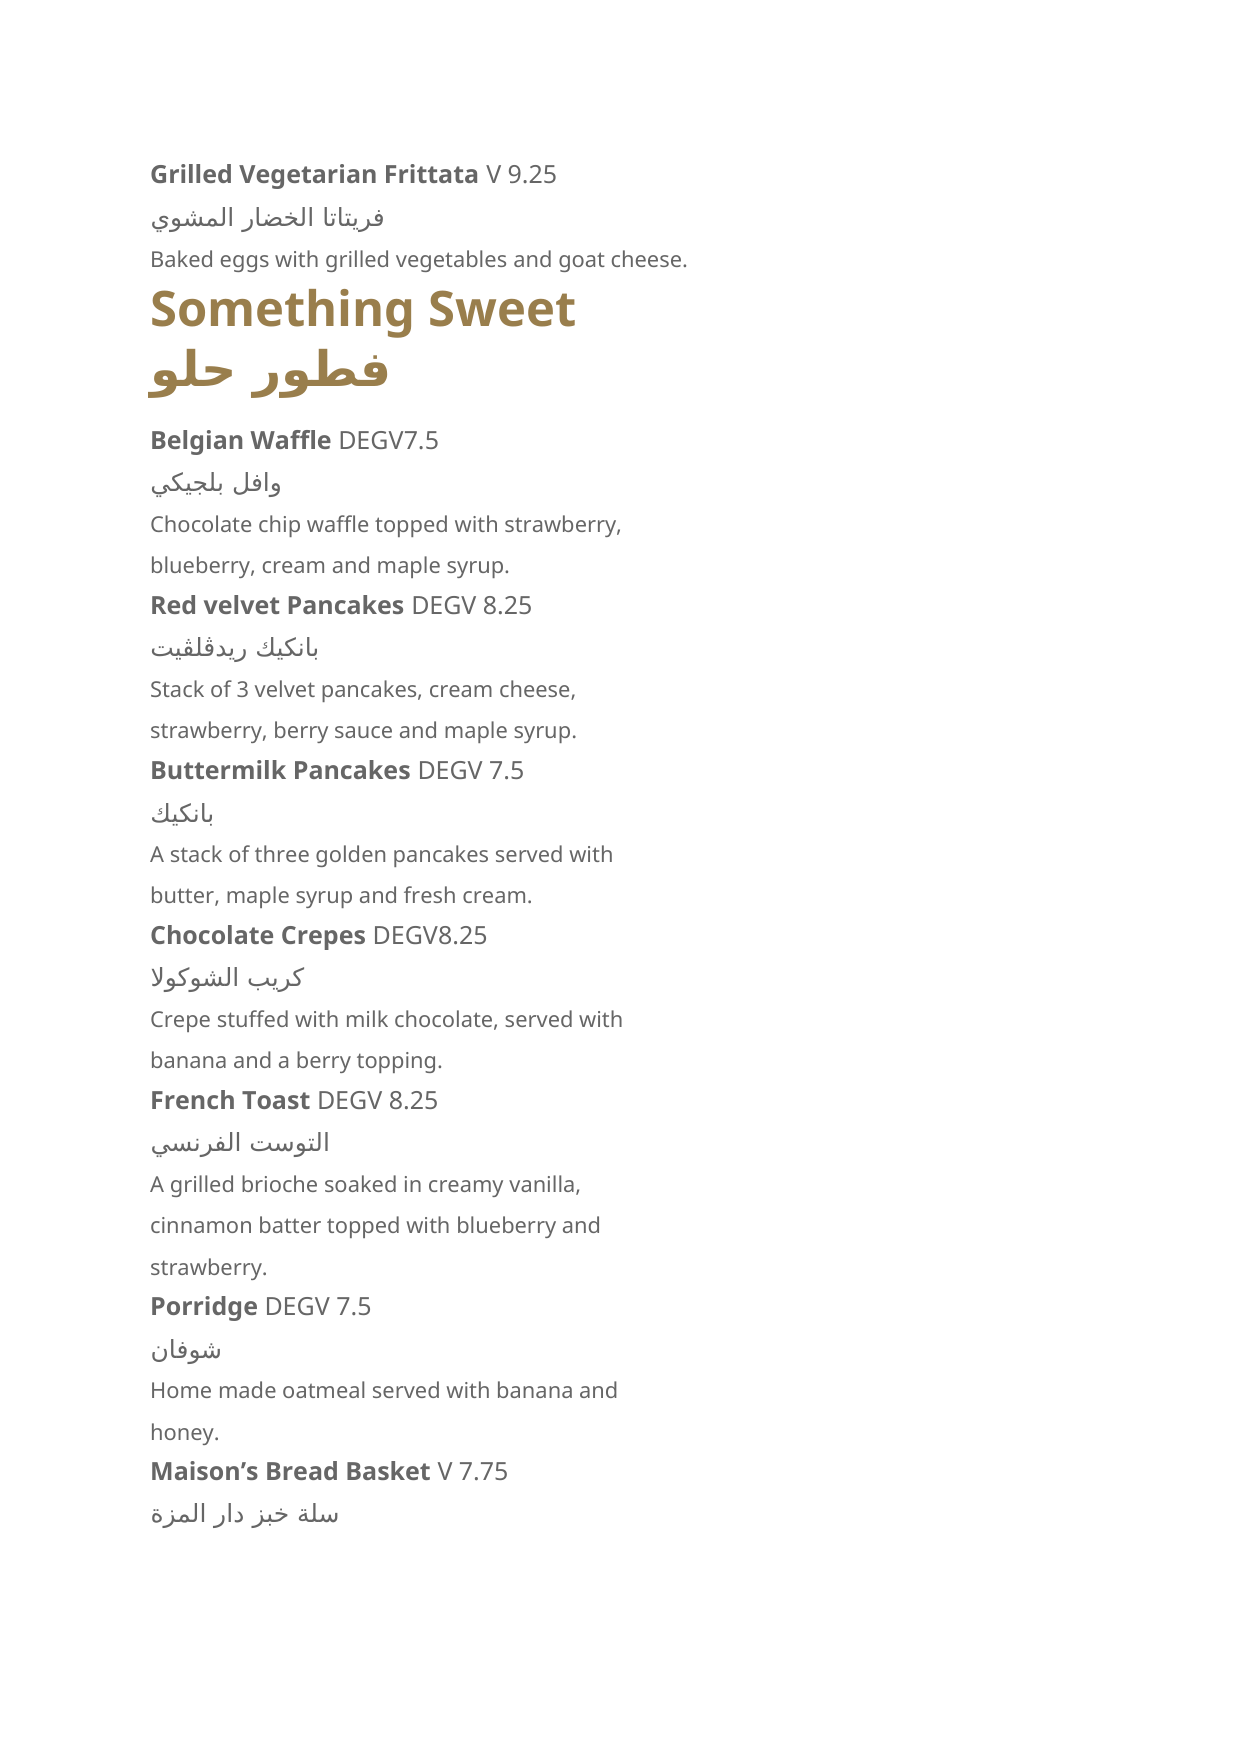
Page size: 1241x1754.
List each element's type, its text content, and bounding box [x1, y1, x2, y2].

text Belgian Waffle DEGV7.5 وافل بلجيكي Chocolate chip waffle topped with strawberry, blueberry, cream and maple syrup. [150, 415, 1090, 580]
text Porridge DEGV 7.5 شوفان Home made oatmeal served with banana and honey. [150, 1281, 1090, 1446]
text Grilled Vegetarian Frittata V 9.25 فريتاتا الخضار المشوي Baked eggs with grilled vegetables and goat cheese. [150, 150, 1090, 274]
text Chocolate Crepes DEGV8.25 كريب الشوكولا Crepe stuffed with milk chocolate, served with banana and a berry topping. [150, 910, 1090, 1075]
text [150, 1446, 1090, 1529]
text Buttermilk Pancakes DEGV 7.5 بانكيك A stack of three golden pancakes served with butter, maple syrup and fresh cream. [150, 745, 1090, 910]
text French Toast DEGV 8.25 التوست الفرنسي A grilled brioche soaked in creamy vanilla, cinnamon batter topped with blueberry and strawberry. [150, 1075, 1090, 1281]
text Something Sweet فطور حلو [150, 274, 1090, 398]
text Red velvet Pancakes DEGV 8.25 بانكيك ريدڤلڤيت Stack of 3 velvet pancakes, cream cheese, strawberry, berry sauce and maple syrup. [150, 580, 1090, 745]
